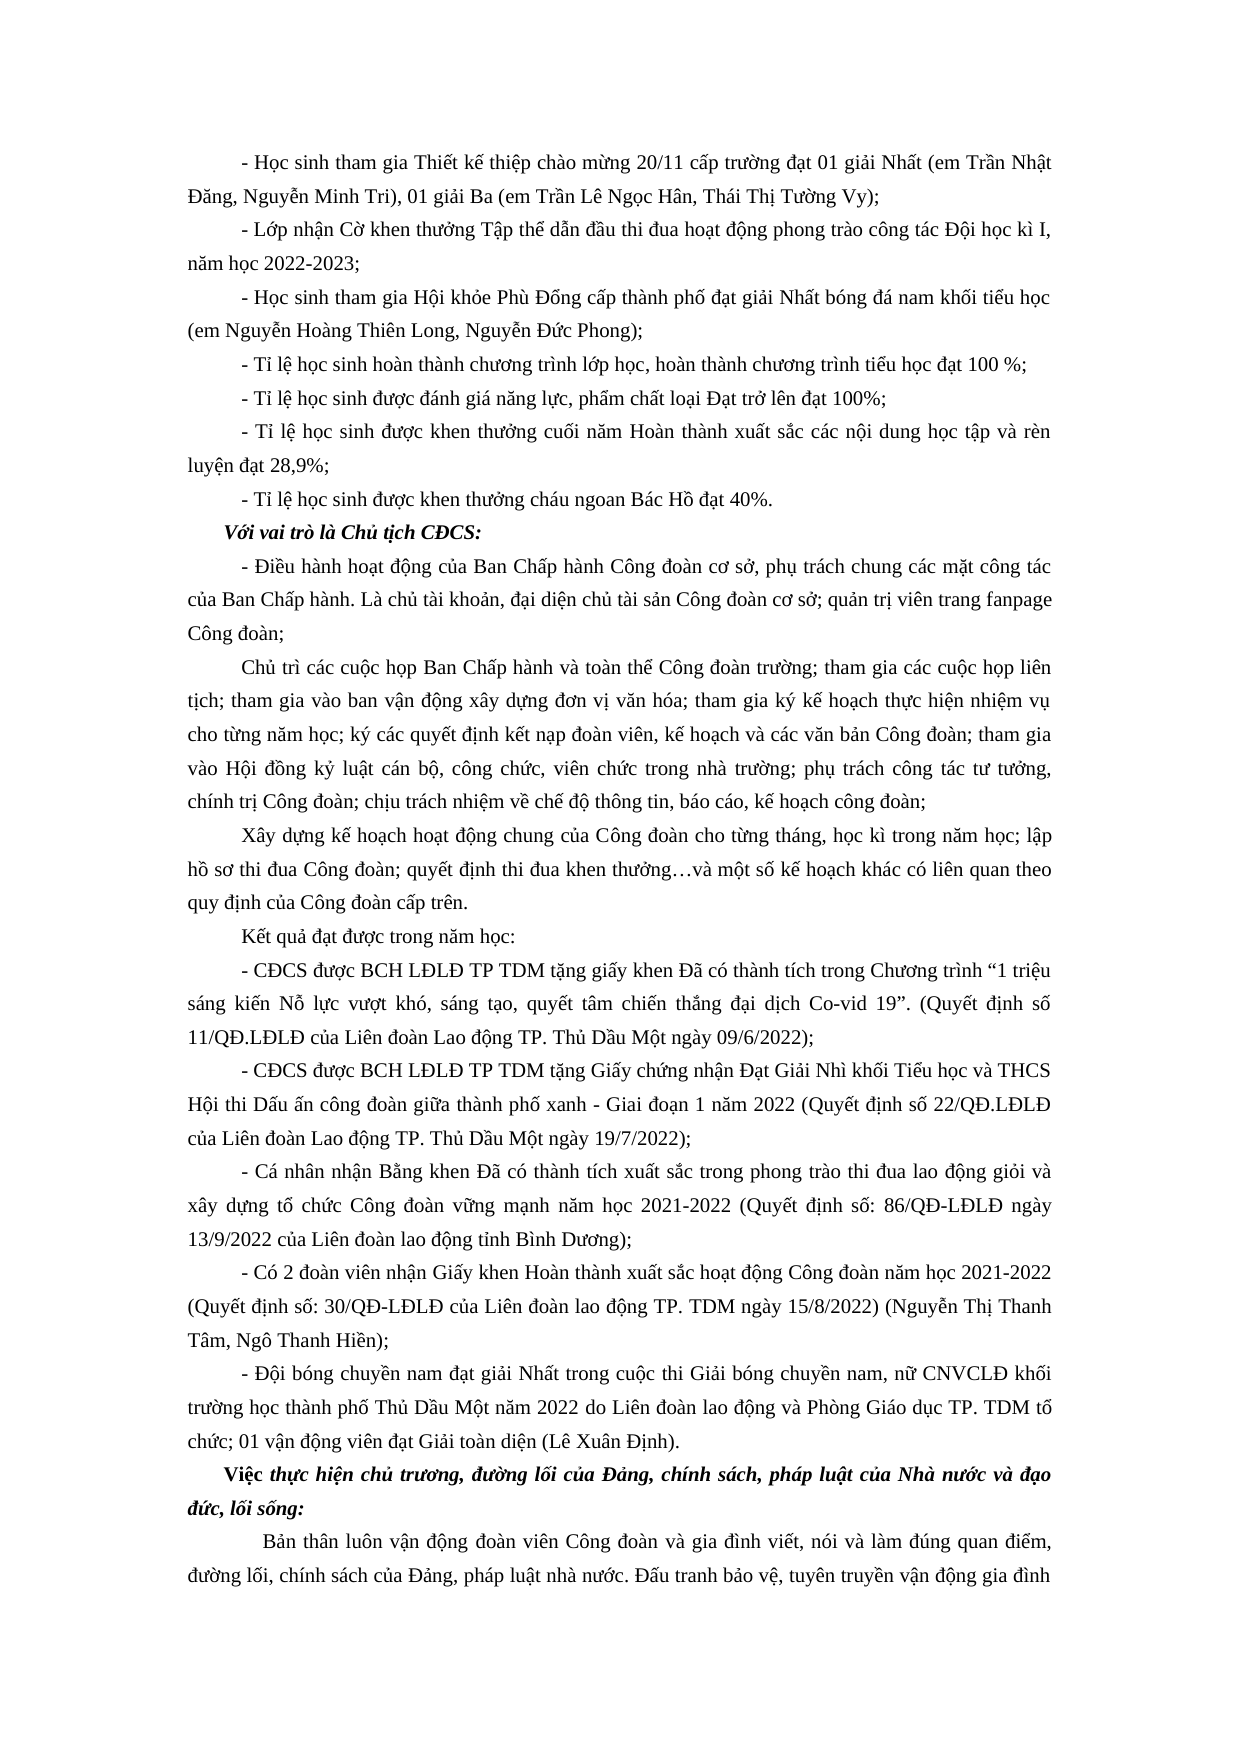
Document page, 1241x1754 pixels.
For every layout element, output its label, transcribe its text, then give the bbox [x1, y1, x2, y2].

list - Có 2 đoàn viên nhận Giấy khen Hoàn thành xuất sắc hoạt động Công đoàn năm học 2021-2022 (Quyết định số: 30/QĐ-LĐLĐ của Liên đoàn lao động TP. TDM ngày 15/8/2022) (Nguyễn Thị Thanh Tâm, Ngô Thanh Hiền); [187, 1260, 1053, 1352]
list - CĐCS được BCH LĐLĐ TP TDM tặng giấy khen Đã có thành tích trong Chương trình “1 triệu sáng kiến Nỗ lực vượt khó, sáng tạo, quyết tâm chiến thắng đại dịch Co-vid 19”. (Quyết định số 11/QĐ.LĐLĐ của Liên đoàn Lao động TP. Thủ Dầu Một ngày 09/6/2022); [187, 957, 1053, 1049]
list - Điều hành hoạt động của Ban Chấp hành Công đoàn cơ sở, phụ trách chung các mặt công tác của Ban Chấp hành. Là chủ tài khoản, đại diện chủ tài sản Công đoàn cơ sở; quản trị viên trang fanpage Công đoàn; [187, 554, 1053, 645]
list Việc thực hiện chủ trương, đường lối của Đảng, chính sách, pháp luật của Nhà nước và đạo đức, lối sống: [187, 1462, 1053, 1520]
list - CĐCS được BCH LĐLĐ TP TDM tặng Giấy chứng nhận Đạt Giải Nhì khối Tiểu học và THCS Hội thi Dấu ấn công đoàn giữa thành phố xanh - Giai đoạn 1 năm 2022 (Quyết định số 22/QĐ.LĐLĐ của Liên đoàn Lao động TP. Thủ Dầu Một ngày 19/7/2022); [187, 1058, 1053, 1150]
list - Tỉ lệ học sinh được đánh giá năng lực, phẩm chất loại Đạt trở lên đạt 100%; [187, 386, 1053, 409]
list - Tỉ lệ học sinh hoàn thành chương trình lớp học, hoàn thành chương trình tiểu học đạt 100 %; [187, 352, 1053, 376]
list - Lớp nhận Cờ khen thưởng Tập thể dẫn đầu thi đua hoạt động phong trào công tác Đội học kì I, năm học 2022-2023; [187, 217, 1053, 275]
list - Học sinh tham gia Hội khỏe Phù Đổng cấp thành phố đạt giải Nhất bóng đá nam khối tiểu học (em Nguyễn Hoàng Thiên Long, Nguyễn Đức Phong); [187, 284, 1053, 342]
list - Học sinh tham gia Thiết kế thiệp chào mừng 20/11 cấp trường đạt 01 giải Nhất (em Trần Nhật Đăng, Nguyễn Minh Tri), 01 giải Ba (em Trần Lê Ngọc Hân, Thái Thị Tường Vy); [187, 150, 1053, 208]
list - Cá nhân nhận Bằng khen Đã có thành tích xuất sắc trong phong trào thi đua lao động giỏi và xây dựng tổ chức Công đoàn vững mạnh năm học 2021-2022 (Quyết định số: 86/QĐ-LĐLĐ ngày 13/9/2022 của Liên đoàn lao động tỉnh Bình Dương); [187, 1159, 1053, 1251]
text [187, 1529, 1053, 1587]
list Kết quả đạt được trong năm học: [187, 924, 1053, 948]
list Xây dựng kế hoạch hoạt động chung của Công đoàn cho từng tháng, học kì trong năm học; lập hồ sơ thi đua Công đoàn; quyết định thi đua khen thưởng…và một số kế hoạch khác có liên quan theo quy định của Công đoàn cấp trên. [187, 823, 1053, 914]
list - Tỉ lệ học sinh được khen thưởng cháu ngoan Bác Hồ đạt 40%. [187, 486, 1053, 511]
list Chủ trì các cuộc họp Ban Chấp hành và toàn thể Công đoàn trường; tham gia các cuộc họp liên tịch; tham gia vào ban vận động xây dựng đơn vị văn hóa; tham gia ký kế hoạch thực hiện nhiệm vụ cho từng năm học; ký các quyết định kết nạp đoàn viên, kế hoạch và các văn bản Công đoàn; tham gia vào Hội đồng kỷ luật cán bộ, công chức, viên chức trong nhà trường; phụ trách công tác tư tưởng, chính trị Công đoàn; chịu trách nhiệm về chế độ thông tin, báo cáo, kế hoạch công đoàn; [187, 655, 1053, 813]
list - Tỉ lệ học sinh được khen thưởng cuối năm Hoàn thành xuất sắc các nội dung học tập và rèn luyện đạt 28,9%; [187, 419, 1053, 477]
list - Đội bóng chuyền nam đạt giải Nhất trong cuộc thi Giải bóng chuyền nam, nữ CNVCLĐ khối trường học thành phố Thủ Dầu Một năm 2022 do Liên đoàn lao động và Phòng Giáo dục TP. TDM tổ chức; 01 vận động viên đạt Giải toàn diện (Lê Xuân Định). [187, 1361, 1053, 1453]
text Với vai trò là Chủ tịch CĐCS: [187, 520, 1053, 544]
